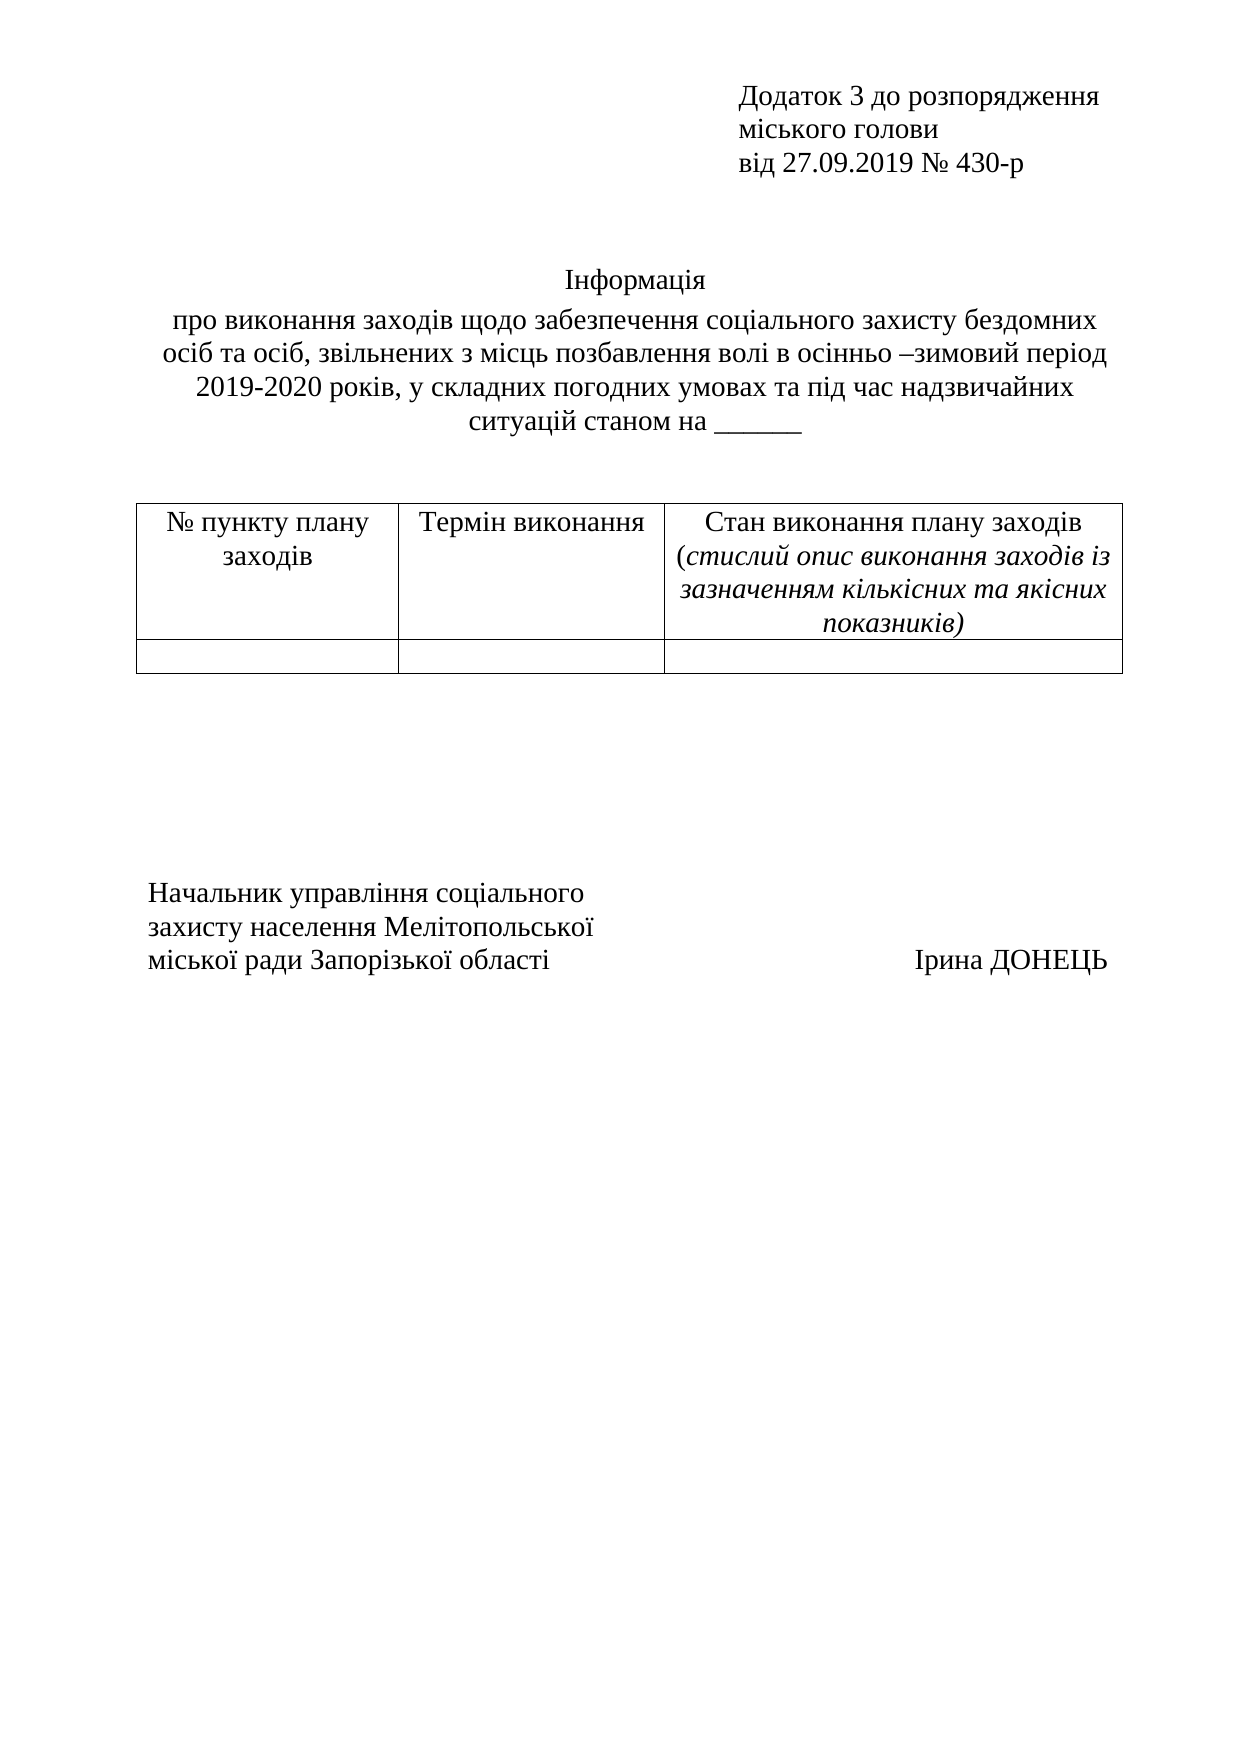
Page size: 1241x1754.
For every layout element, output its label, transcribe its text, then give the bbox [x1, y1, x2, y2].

table_cell [665, 640, 1122, 673]
text Інформація [148, 262, 1122, 296]
table_header № пункту плану заходів [137, 504, 398, 638]
table_cell [399, 640, 664, 673]
text захисту населення Мелітопольської [148, 909, 1122, 942]
text Начальник управління соціального [148, 875, 1122, 909]
table_header Стан виконання плану заходів (стислий опис виконання заходів із зазначенням кількісних та якісних показників) [665, 504, 1122, 638]
text про виконання заходів щодо забезпечення соціального захисту бездомних осіб та осіб, звільнених з місць позбавлення волі в осінньо –зимовий період 2019-2020 років, у складних погодних умовах та під час надзвичайних ситуацій станом на ______ [148, 302, 1122, 436]
text Додаток 3 до розпорядження [148, 78, 1122, 112]
text міської ради Запорізької області Ірина ДОНЕЦЬ [148, 942, 1122, 976]
table_cell [137, 640, 398, 673]
table_header Термін виконання [399, 504, 664, 638]
text від 27.09.2019 № 430-р [148, 145, 1122, 179]
text міського голови [148, 112, 1122, 145]
